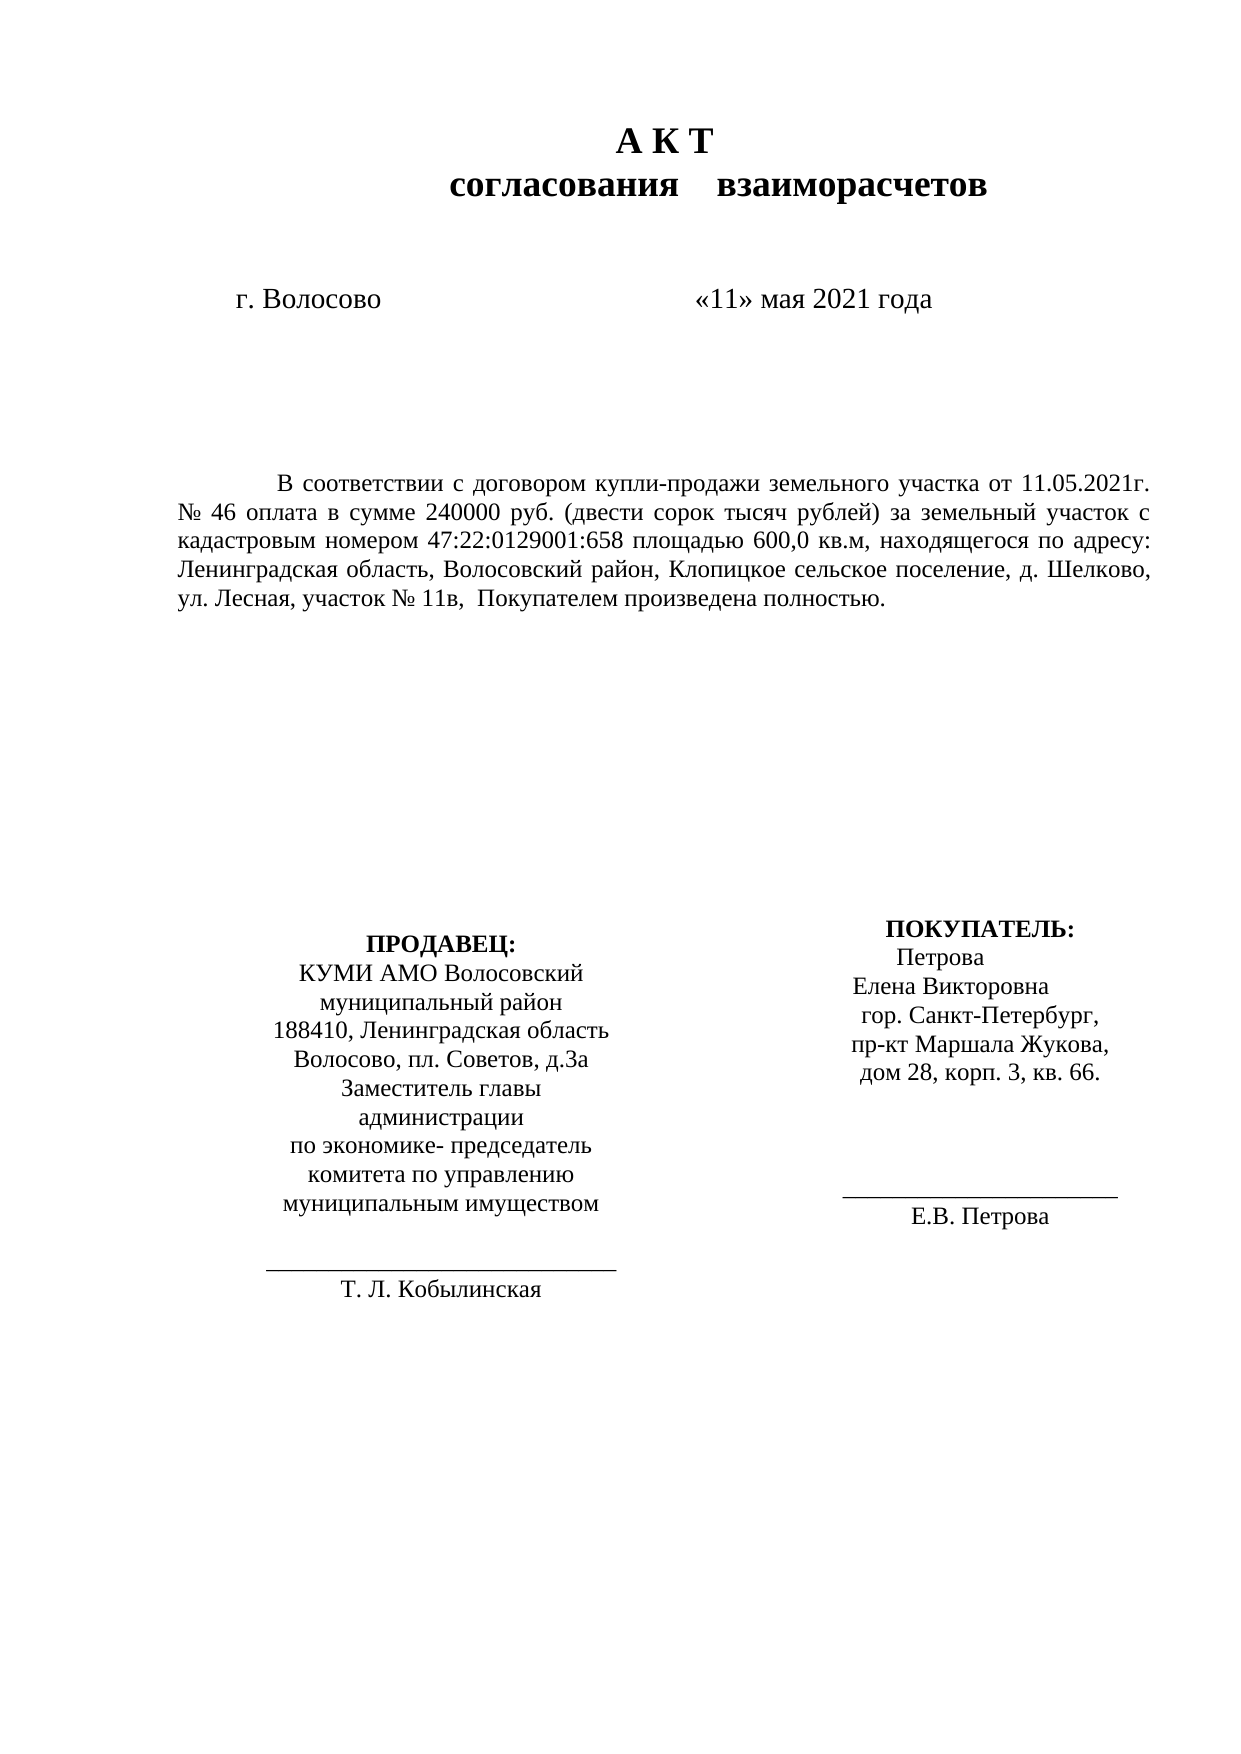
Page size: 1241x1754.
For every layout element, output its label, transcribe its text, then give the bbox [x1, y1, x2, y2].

text В соответствии с договором купли-продажи земельного участка от 11.05.2021г. № 46 оплата в сумме 240000 руб. (двести сорок тысяч рублей) за земельный участок с кадастровым номером 47:22:0129001:658 площадью 600,0 кв.м, находящегося по адресу: Ленинградская область, Волосовский район, Клопицкое сельское поселение, д. Шелково, ул. Лесная, участок № 11в, Покупателем произведена полностью. [177, 468, 1152, 612]
text г. Волосово «11» мая 2021 года [177, 281, 1152, 314]
text А К Т [177, 118, 1152, 161]
text согласования взаиморасчетов [177, 161, 1152, 204]
